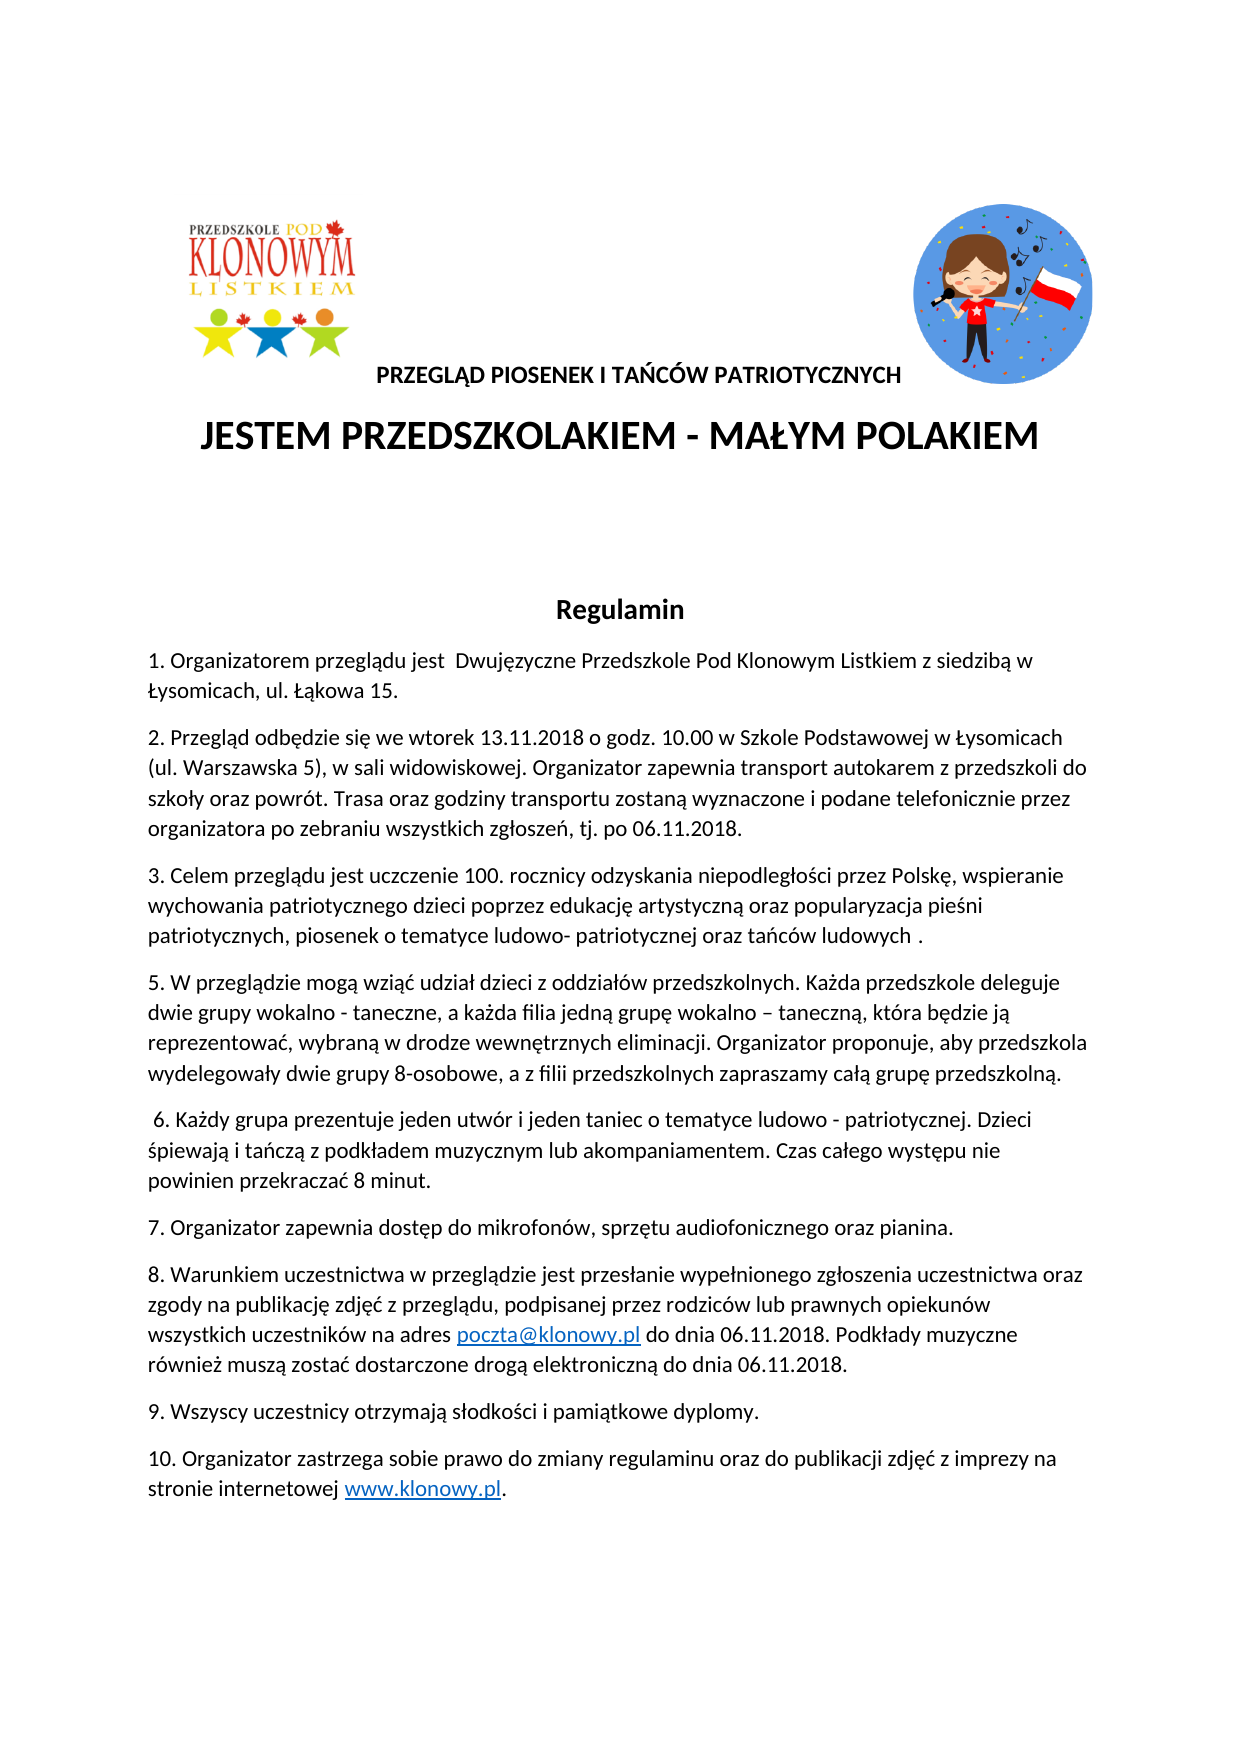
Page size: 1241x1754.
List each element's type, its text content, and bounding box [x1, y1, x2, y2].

picture [173, 194, 363, 384]
text 8. Warunkiem uczestnictwa w przeglądzie jest przesłanie wypełnionego zgłoszenia uczestnictwa oraz zgody na publikację zdjęć z przeglądu, podpisanej przez rodziców lub prawnych opiekunów wszystkich uczestników na adres poczta@klonowy.pl do dnia 06.11.2018. Podkłady muzyczne również muszą zostać dostarczone drogą elektroniczną do dnia 06.11.2018. [148, 1260, 1093, 1378]
text 7. Organizator zapewnia dostęp do mikrofonów, sprzętu audiofonicznego oraz pianina. [148, 1213, 1093, 1241]
text 9. Wszyscy uczestnicy otrzymają słodkości i pamiątkowe dyplomy. [148, 1397, 1093, 1425]
text JESTEM PRZEDSZKOLAKIEM - MAŁYM POLAKIEM [148, 409, 1093, 460]
text Regulamin [148, 591, 1093, 627]
text 2. Przegląd odbędzie się we wtorek 13.11.2018 o godz. 10.00 w Szkole Podstawowej w Łysomicach (ul. Warszawska 5), w sali widowiskowej. Organizator zapewnia transport autokarem z przedszkoli do szkoły oraz powrót. Trasa oraz godziny transportu zostaną wyznaczone i podane telefonicznie przez organizatora po zebraniu wszystkich zgłoszeń, tj. po 06.11.2018. [148, 723, 1093, 842]
text 1. Organizatorem przeglądu jest Dwujęzyczne Przedszkole Pod Klonowym Listkiem z siedzibą w Łysomicach, ul. Łąkowa 15. [148, 646, 1093, 704]
text 3. Celem przeglądu jest uczczenie 100. rocznicy odzyskania niepodległości przez Polskę, wspieranie wychowania patriotycznego dzieci poprzez edukację artystyczną oraz popularyzacja pieśni patriotycznych, piosenek o tematyce ludowo- patriotycznej oraz tańców ludowych . [148, 861, 1093, 949]
picture [913, 204, 1093, 384]
text 10. Organizator zastrzega sobie prawo do zmiany regulaminu oraz do publikacji zdjęć z imprezy na stronie internetowej www.klonowy.pl. [148, 1444, 1093, 1502]
text 6. Każdy grupa prezentuje jeden utwór i jeden taniec o tematyce ludowo - patriotycznej. Dzieci śpiewają i tańczą z podkładem muzycznym lub akompaniamentem. Czas całego występu nie powinien przekraczać 8 minut. [148, 1106, 1093, 1194]
text 5. W przeglądzie mogą wziąć udział dzieci z oddziałów przedszkolnych. Każda przedszkole deleguje dwie grupy wokalno - taneczne, a każda filia jedną grupę wokalno – taneczną, która będzie ją reprezentować, wybraną w drodze wewnętrznych eliminacji. Organizator proponuje, aby przedszkola wydelegowały dwie grupy 8-osobowe, a z filii przedszkolnych zapraszamy całą grupę przedszkolną. [148, 968, 1093, 1087]
